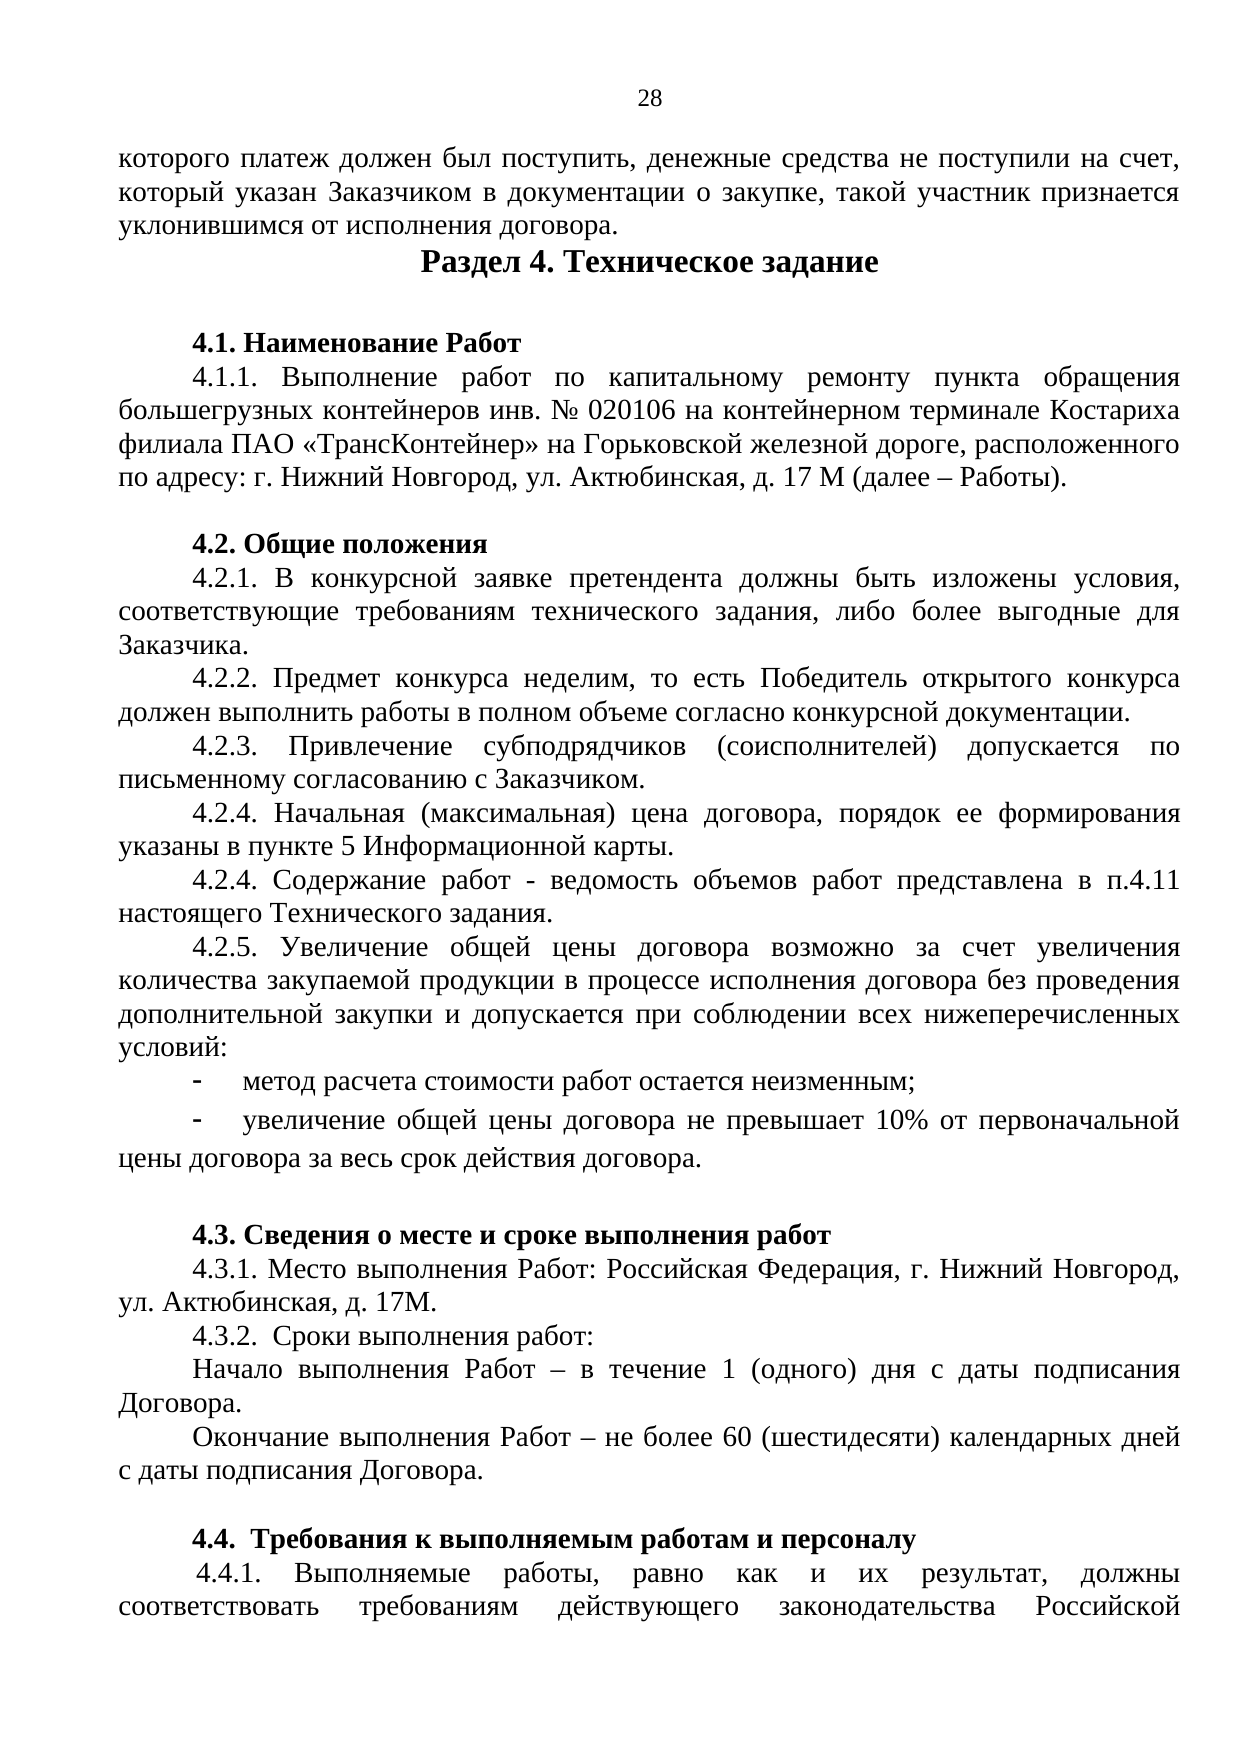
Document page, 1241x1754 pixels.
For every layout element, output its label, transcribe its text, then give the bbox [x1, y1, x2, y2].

text 4.3. Сведения о месте и сроке выполнения работ [118, 1217, 1181, 1251]
text 4.2.1. В конкурсной заявке претендента должны быть изложены условия, соответствующие требованиям технического задания, либо более выгодные для Заказчика. [118, 560, 1181, 661]
text 4.2. Общие положения [118, 526, 1181, 560]
text 4.2.5. Увеличение общей цены договора возможно за счет увеличения количества закупаемой продукции в процессе исполнения договора без проведения дополнительной закупки и допускается при соблюдении всех нижеперечисленных условий: [118, 929, 1181, 1063]
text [118, 1555, 1181, 1622]
list увеличение общей цены договора не превышает 10% от первоначальной цены договора за весь срок действия договора. [118, 1102, 1181, 1174]
text 4.1. Наименование Работ [118, 325, 1181, 359]
text 4.1.1. Выполнение работ по капитальному ремонту пункта обращения большегрузных контейнеров инв. № 020106 на контейнерном терминале Костариха филиала ПАО «ТрансКонтейнер» на Горьковской железной дороге, расположенного по адресу: г. Нижний Новгород, ул. Актюбинская, д. 17 М (далее – Работы). [118, 359, 1181, 493]
text Раздел 4. Техническое задание [118, 241, 1181, 279]
text 4.2.2. Предмет конкурса неделим, то есть Победитель открытого конкурса должен выполнить работы в полном объеме согласно конкурсной документации. [118, 661, 1181, 728]
text 4.3.1. Место выполнения Работ: Российская Федерация, г. Нижний Новгород, ул. Актюбинская, д. 17М. [118, 1251, 1181, 1318]
text 4.4. Требования к выполняемым работам и персоналу [118, 1521, 1181, 1555]
text 4.2.4. Содержание работ - ведомость объемов работ представлена в п.4.11 настоящего Технического задания. [118, 862, 1181, 929]
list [118, 140, 1181, 241]
text Начало выполнения Работ – в течение 1 (одного) дня с даты подписания Договора. [118, 1352, 1181, 1419]
text 4.2.4. Начальная (максимальная) цена договора, порядок ее формирования указаны в пункте 5 Информационной карты. [118, 795, 1181, 862]
list метод расчета стоимости работ остается неизменным; [118, 1063, 1181, 1097]
text 4.2.3. Привлечение субподрядчиков (соисполнителей) допускается по письменному согласованию с Заказчиком. [118, 728, 1181, 795]
text Окончание выполнения Работ – не более 60 (шестидесяти) календарных дней с даты подписания Договора. [118, 1419, 1181, 1486]
text 4.3.2. Сроки выполнения работ: [118, 1318, 1181, 1352]
